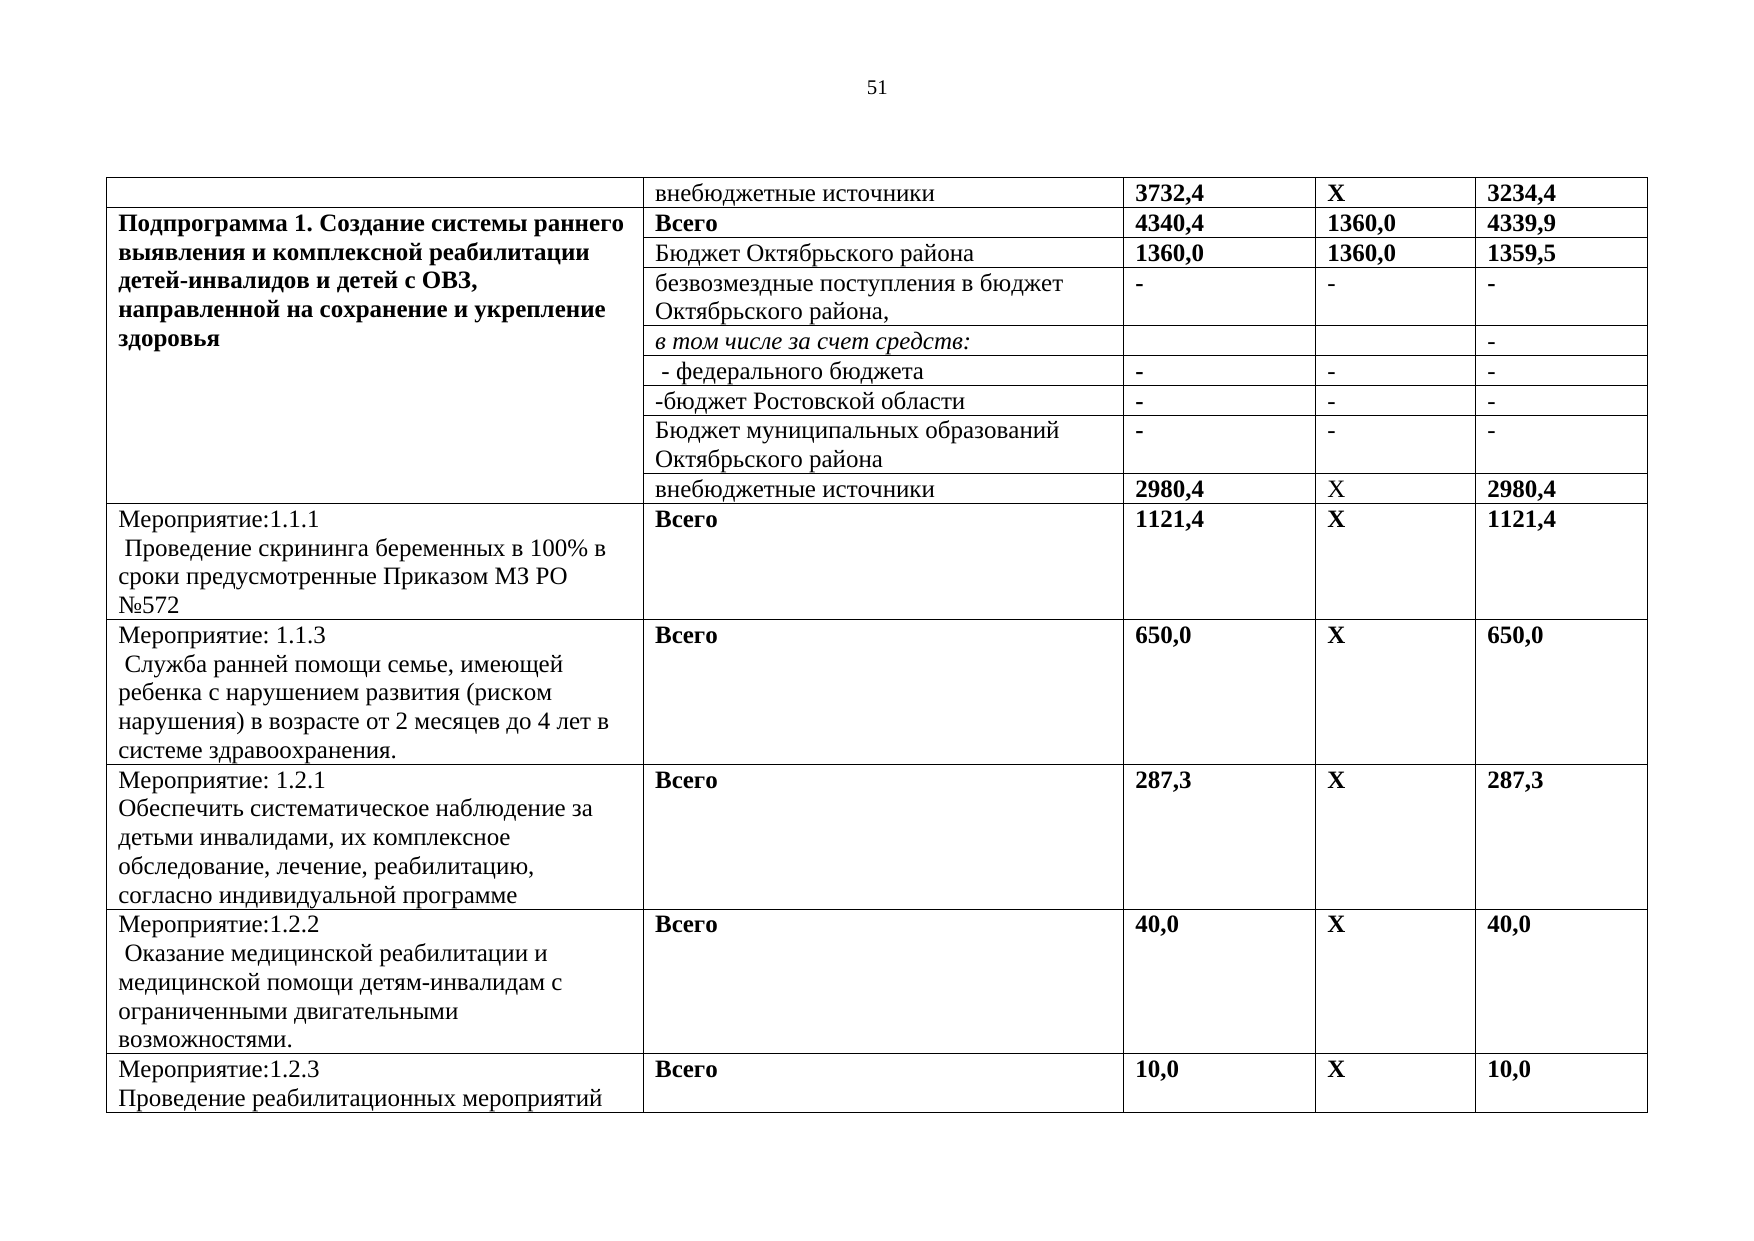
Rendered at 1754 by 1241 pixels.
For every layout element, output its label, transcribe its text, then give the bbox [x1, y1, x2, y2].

table_cell - [1476, 416, 1647, 473]
table_cell 3732,4 [1124, 178, 1315, 207]
table_cell - [1124, 268, 1315, 325]
table_cell - [1316, 416, 1475, 473]
table_cell - [1124, 386, 1315, 414]
table_cell 4340,4 [1124, 208, 1315, 237]
table_cell внебюджетные источники [644, 474, 1123, 503]
table_cell Бюджет муниципальных образований Октябрьского района [644, 416, 1123, 473]
table_cell - [1316, 386, 1475, 414]
table_cell - [1476, 356, 1647, 385]
table_cell Всего [644, 620, 1123, 764]
table_cell 10,0 [1476, 1054, 1647, 1112]
table_cell 1121,4 [1476, 504, 1647, 619]
table_cell Х [1316, 178, 1475, 207]
table_cell внебюджетные источники [644, 178, 1123, 207]
table_cell в том числе за счет средств: [644, 326, 1123, 355]
table_cell 650,0 [1476, 620, 1647, 764]
table_cell Всего [644, 910, 1123, 1053]
table_cell 40,0 [1124, 910, 1315, 1053]
table_cell - [1476, 326, 1647, 355]
table_cell Х [1316, 504, 1475, 619]
table_cell 287,3 [1124, 765, 1315, 908]
table_cell Мероприятие: 1.2.1 Обеспечить систематическое наблюдение за детьми инвалидами, их комплексное обследование, лечение, реабилитацию, согласно индивидуальной программе [107, 765, 643, 908]
table_cell - [1476, 268, 1647, 325]
table_cell Всего [644, 765, 1123, 908]
table_cell Всего [644, 1054, 1123, 1112]
table_cell [1316, 326, 1475, 355]
table_cell - федерального бюджета [644, 356, 1123, 385]
table_cell Всего [644, 208, 1123, 237]
table_cell Х [1316, 1054, 1475, 1112]
table_cell - [1316, 268, 1475, 325]
table_cell 2980,4 [1476, 474, 1647, 503]
table_cell Всего [644, 504, 1123, 619]
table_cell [644, 268, 1123, 325]
table_cell 2980,4 [1124, 474, 1315, 503]
table_cell 1360,0 [1316, 208, 1475, 237]
table_cell - [1124, 416, 1315, 473]
table_cell 3234,4 [1476, 178, 1647, 207]
table_cell 4339,9 [1476, 208, 1647, 237]
table_cell 1360,0 [1316, 238, 1475, 267]
table_cell Мероприятие: 1.1.3 Служба ранней помощи семье, имеющей ребенка с нарушением развития (риском нарушения) в возрасте от 2 месяцев до 4 лет в системе здравоохранения. [107, 620, 643, 764]
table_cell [107, 1054, 643, 1112]
table_cell 1360,0 [1124, 238, 1315, 267]
table_cell - [1316, 356, 1475, 385]
table_cell Х [1316, 910, 1475, 1053]
table_cell Мероприятие:1.2.2 Оказание медицинской реабилитации и медицинской помощи детям-инвалидам с ограниченными двигательными возможностями. [107, 910, 643, 1053]
table_cell 40,0 [1476, 910, 1647, 1053]
table_cell Подпрограмма 1. Создание системы раннего выявления и комплексной реабилитации детей-инвалидов и детей с ОВЗ, направленной на сохранение и укрепление здоровья [107, 208, 643, 503]
table_cell 1121,4 [1124, 504, 1315, 619]
table_cell 1359,5 [1476, 238, 1647, 267]
table_cell Х [1316, 474, 1475, 503]
table_cell 650,0 [1124, 620, 1315, 764]
table_cell Х [1316, 620, 1475, 764]
table_cell 10,0 [1124, 1054, 1315, 1112]
table_cell Мероприятие:1.1.1 Проведение скрининга беременных в 100% в сроки предусмотренные Приказом МЗ РО №572 [107, 504, 643, 619]
table_cell Бюджет Октябрьского района [644, 238, 1123, 267]
table_cell -бюджет Ростовской области [644, 386, 1123, 414]
table_cell 287,3 [1476, 765, 1647, 908]
table_cell Х [1316, 765, 1475, 908]
table_cell [1124, 326, 1315, 355]
table_cell - [1124, 356, 1315, 385]
table_cell - [1476, 386, 1647, 414]
